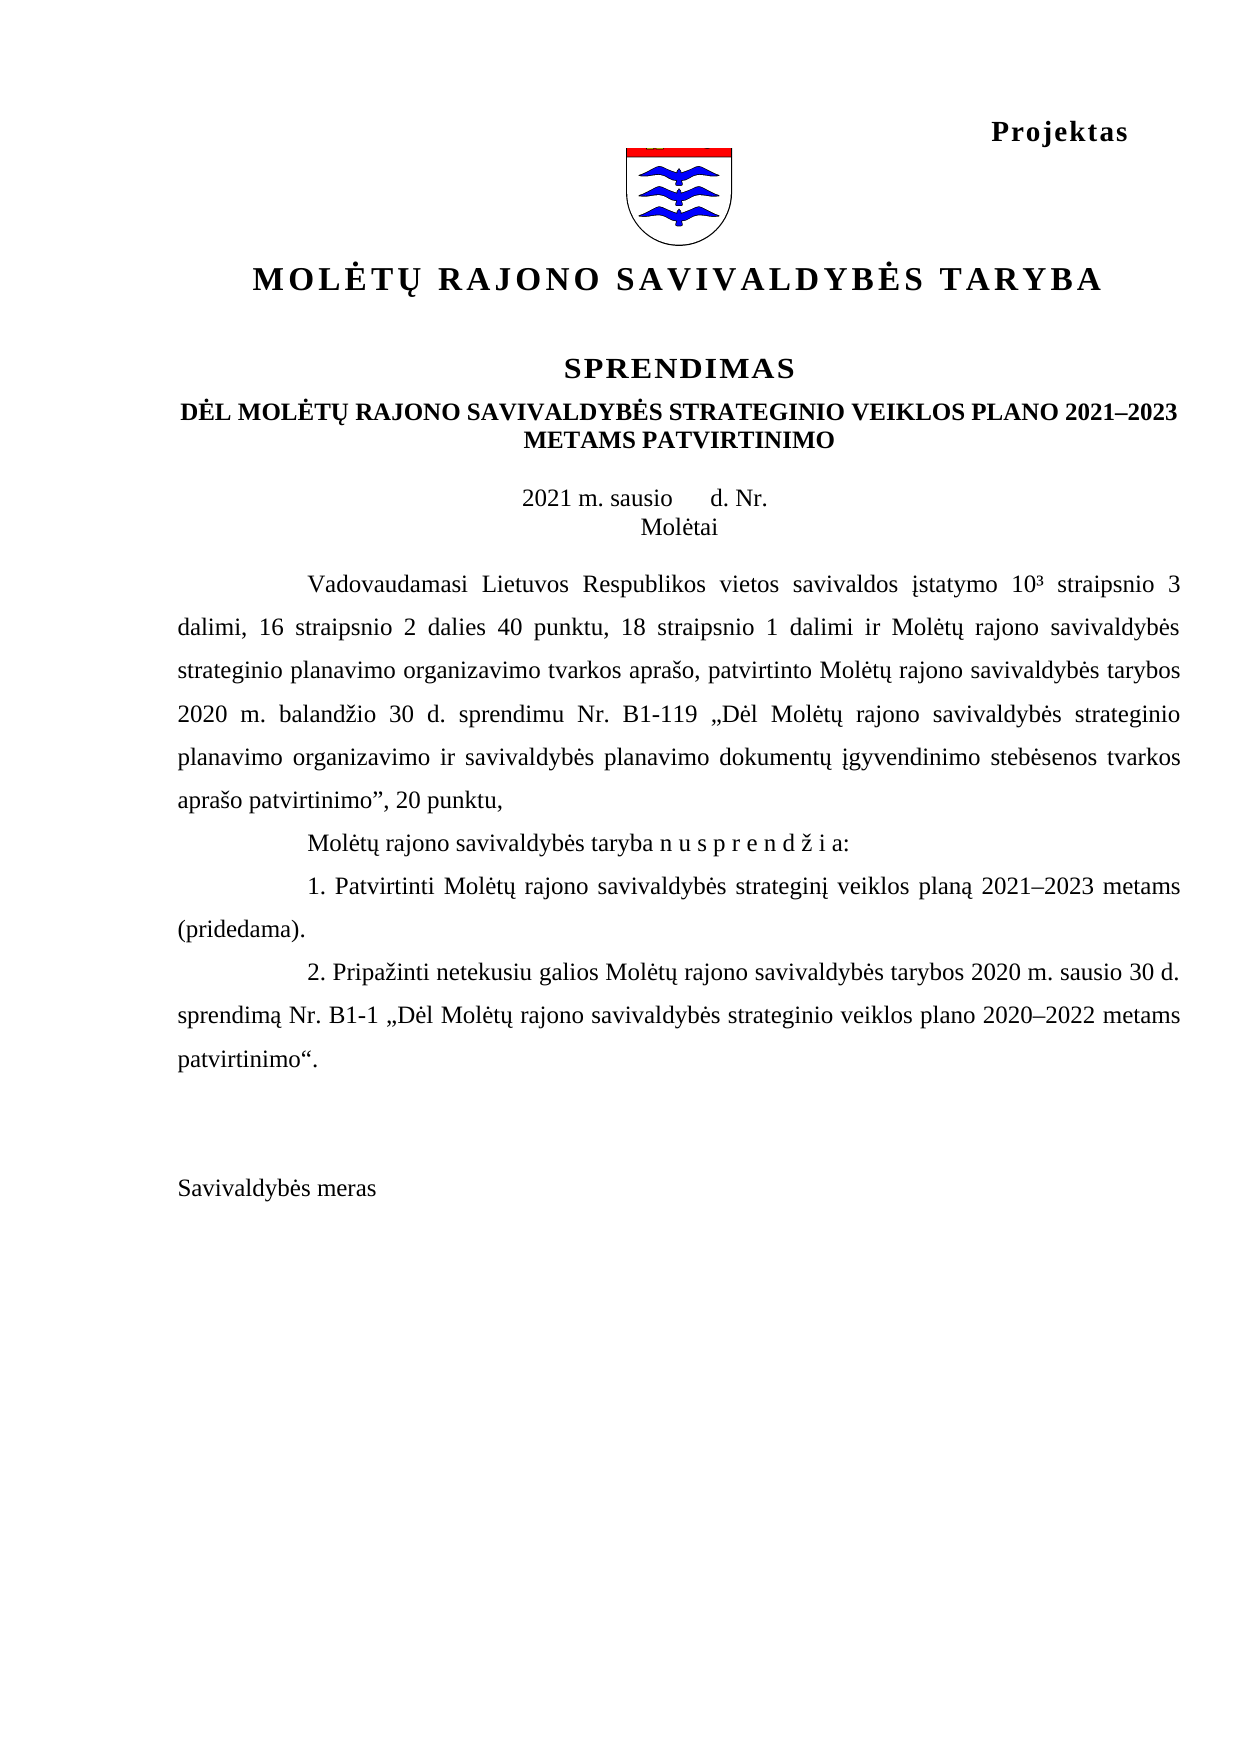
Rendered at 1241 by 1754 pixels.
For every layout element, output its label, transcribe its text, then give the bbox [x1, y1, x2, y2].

text Molėtų rajono savivaldybės taryba n u s p r e n d ž i a: [177, 828, 1181, 857]
text Savivaldybės meras [177, 1173, 1181, 1202]
text SPRENDIMAS [177, 351, 1181, 384]
text Dėl MOLĖTŲ RAJONO SAVIVALDYBĖS STRATEGINIO VEIKLOS PLANO 2021–2023 METAMS PATVIRTINIMO [177, 397, 1181, 483]
text 2021 m. sausio d. Nr. [177, 483, 1181, 512]
text 2. Pripažinti netekusiu galios Molėtų rajono savivaldybės tarybos 2020 m. sausio 30 d. sprendimą Nr. B1-1 „Dėl Molėtų rajono savivaldybės strateginio veiklos plano 2020–2022 metams patvirtinimo“. [177, 957, 1181, 1072]
text Molėtai [177, 512, 1181, 541]
text Projektas [552, 114, 1127, 148]
text 1. Patvirtinti Molėtų rajono savivaldybės strateginį veiklos planą 2021–2023 metams (pridedama). [177, 871, 1181, 943]
text Molėtų rajono savivaldybės taryba [177, 259, 1181, 297]
text Vadovaudamasi Lietuvos Respublikos vietos savivaldos įstatymo 10³ straipsnio 3 dalimi, 16 straipsnio 2 dalies 40 punktu, 18 straipsnio 1 dalimi ir Molėtų rajono savivaldybės strateginio planavimo organizavimo tvarkos aprašo, patvirtinto Molėtų rajono savivaldybės tarybos 2020 m. balandžio 30 d. sprendimu Nr. B1-119 „Dėl Molėtų rajono savivaldybės strateginio planavimo organizavimo ir savivaldybės planavimo dokumentų įgyvendinimo stebėsenos tvarkos aprašo patvirtinimo”, 20 punktu, [177, 569, 1181, 814]
